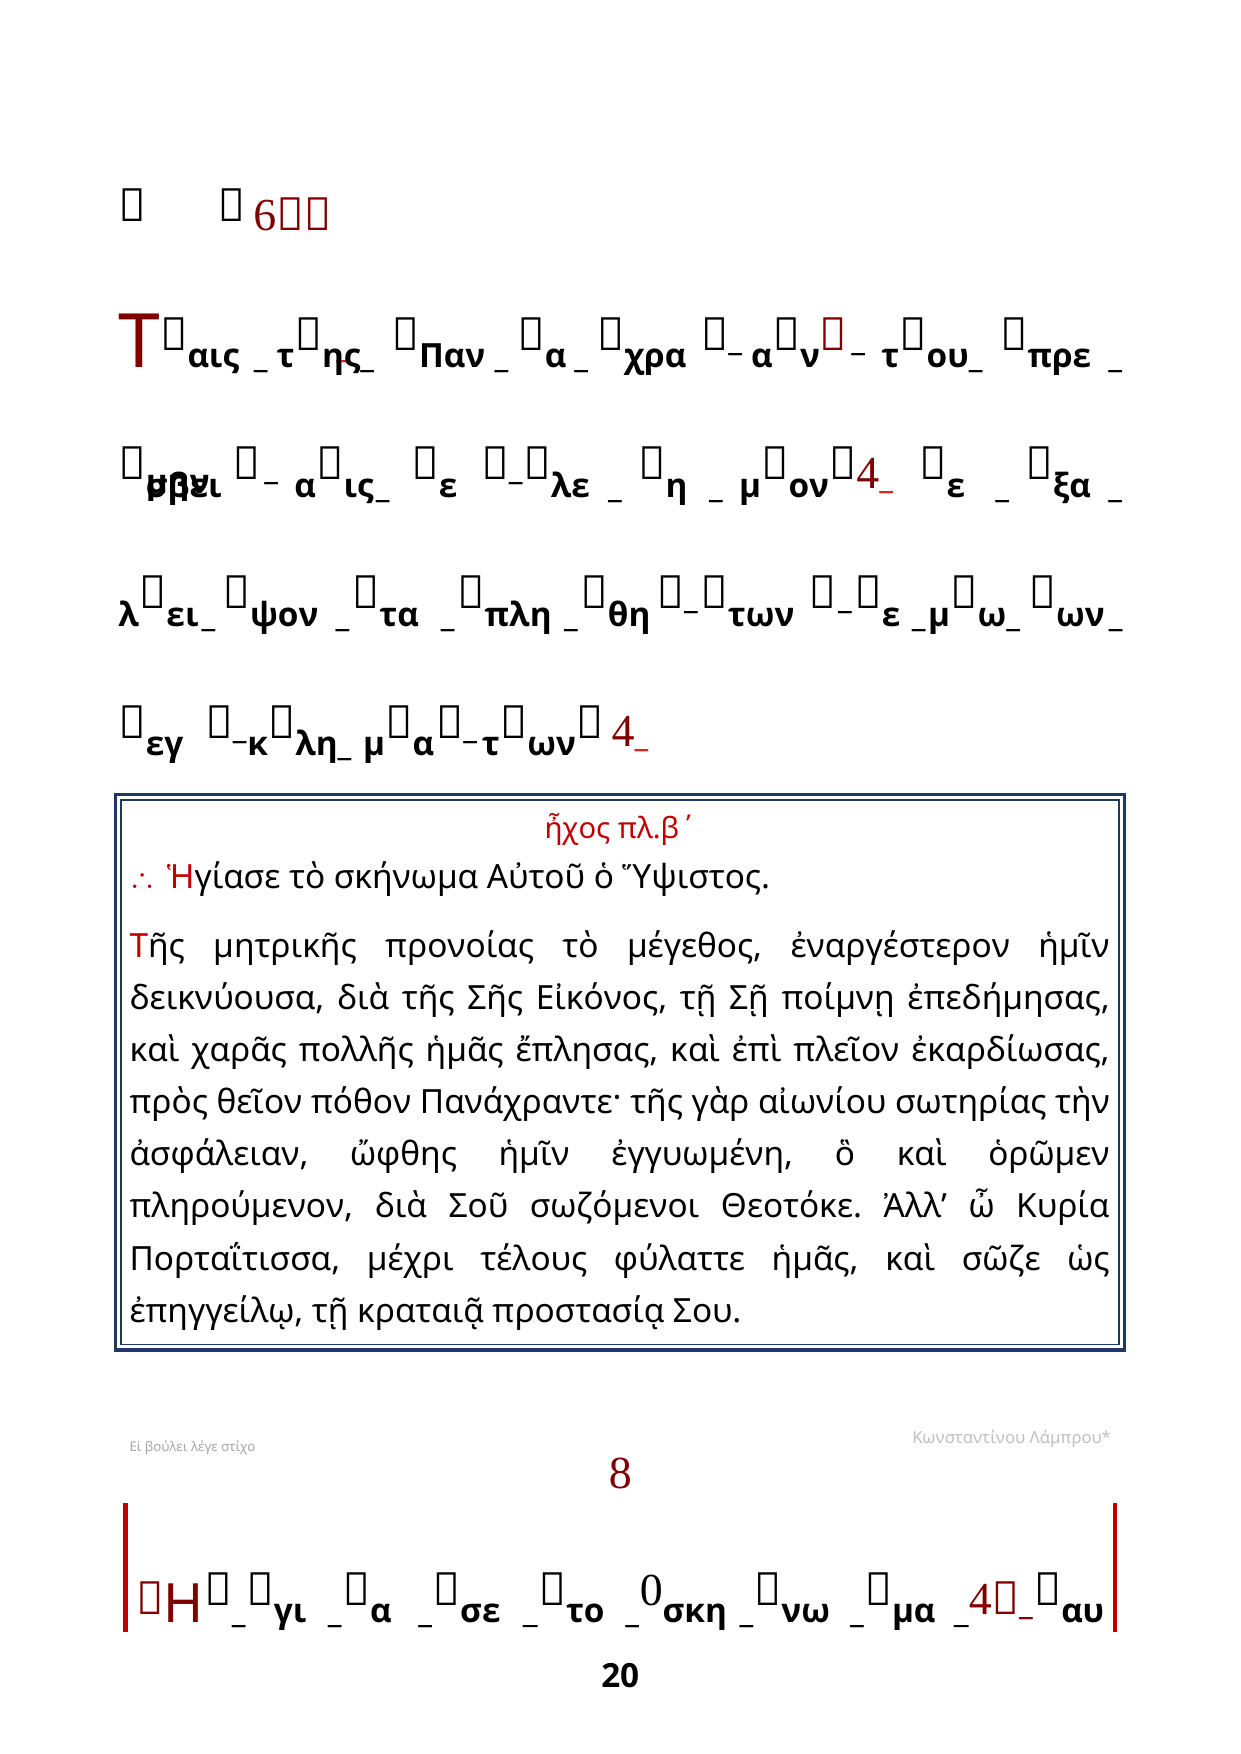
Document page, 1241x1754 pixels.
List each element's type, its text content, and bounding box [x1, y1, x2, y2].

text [118, 118, 1122, 247]
table_header Κωνσταντίνου Λάμπρου* [788, 1378, 1122, 1502]
text Η _ γι_ α_ σε_ το_ σκη_ νω_ μα__ αυ του_ ου_ ο_ Υ_ ι_.ψι_ ι_ ι_ στος_ ΓΜ [123, 1502, 1116, 1632]
text Ταις_ της_ Παν_ α_ χρα_ αν_ του_ πρε_ σβει_ αις_ ε_.λε_ η_ μον_ ε_ ξα_ λει_ ψον_ τα_ πλη_ θη_ των_ ε_ μω_ ων_ εγ_ κλη_ μα_ των_ [118, 247, 1122, 764]
table_header Εἰ βούλει λέγε στίχο [118, 1378, 453, 1502]
table_header  [453, 1378, 787, 1502]
table_header ἦχος πλ.β΄ Ἡγίασε τὸ σκήνωμα Αὐτοῦ ὁ Ὕψιστος. Τῆς μητρικῆς προνοίας τὸ μέγεθος, ἐναργέστερον ἡμῖν δεικνύουσα, διὰ τῆς Σῆς Εἰκόνος, τῇ Σῇ ποίμνῃ ἐπεδήμησας, καὶ χαρᾶς πολλῆς ἡμᾶς ἔπλησας, καὶ ἐπὶ πλεῖον ἐκαρδίωσας, πρὸς θεῖον πόθον Πανάχραντε· τῆς γὰρ αἰωνίου σωτηρίας τὴν ἀσφάλειαν, ὤφθης ἡμῖν ἐγγυωμένη, ὃ καὶ ὁρῶμεν πληρούμενον, διὰ Σοῦ σωζόμενοι Θεοτόκε. Ἀλλ’ ὦ Κυρία Πορταΐτισσα, μέχρι τέλους φύλαττε ἡμᾶς, καὶ σῶζε ὡς ἐπηγγείλῳ, τῇ κραταιᾷ προστασίᾳ Σου. [118, 796, 1122, 1344]
